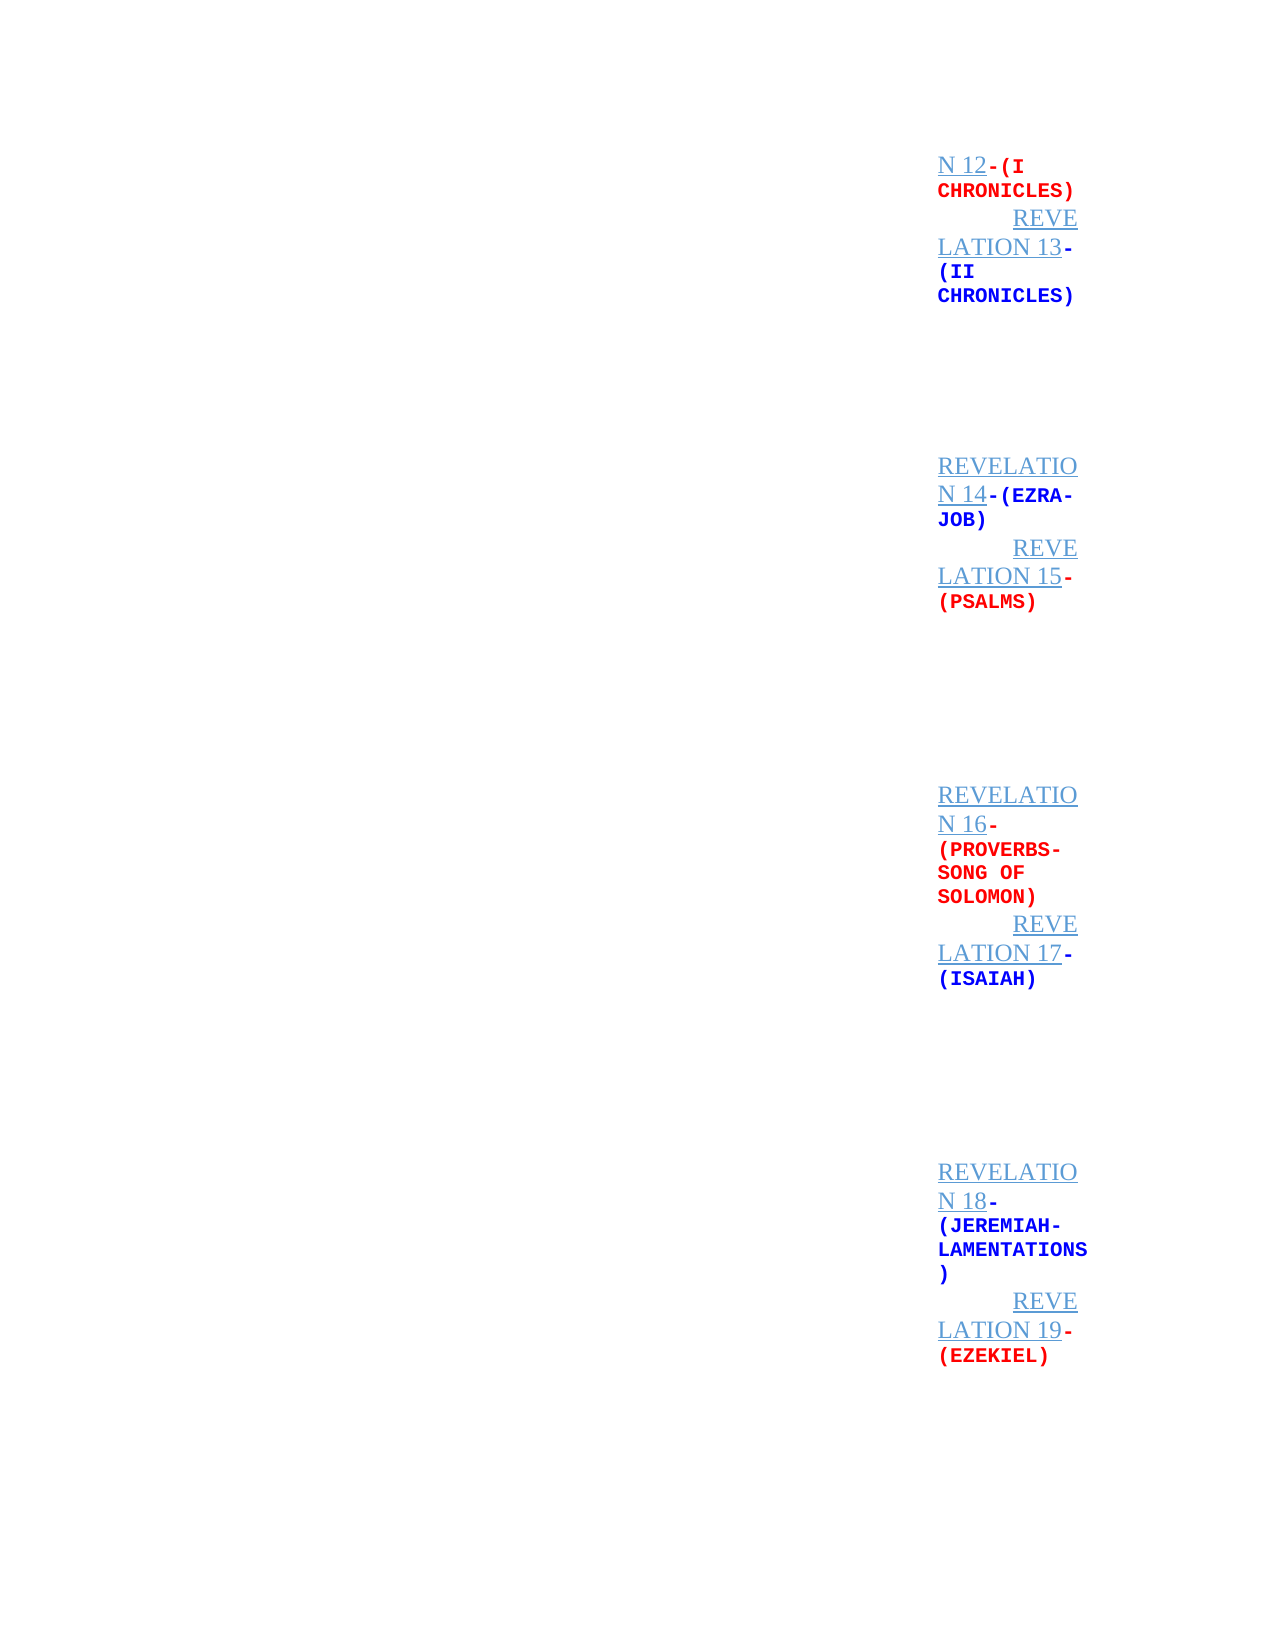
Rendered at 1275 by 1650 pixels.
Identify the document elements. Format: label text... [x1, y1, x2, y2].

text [937, 150, 1087, 203]
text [937, 1286, 1087, 1486]
text REVELATION 17-(ISAIAH) REVELATION 18-(JEREMIAH-LAMENTATIONS) [937, 909, 1087, 1286]
text REVELATION 13-(II CHRONICLES) REVELATION 14-(EZRA-JOB) [937, 203, 1087, 533]
text REVELATION 15-(PSALMS) REVELATION 16-(PROVERBS-SONG OF SOLOMON) [937, 533, 1087, 909]
